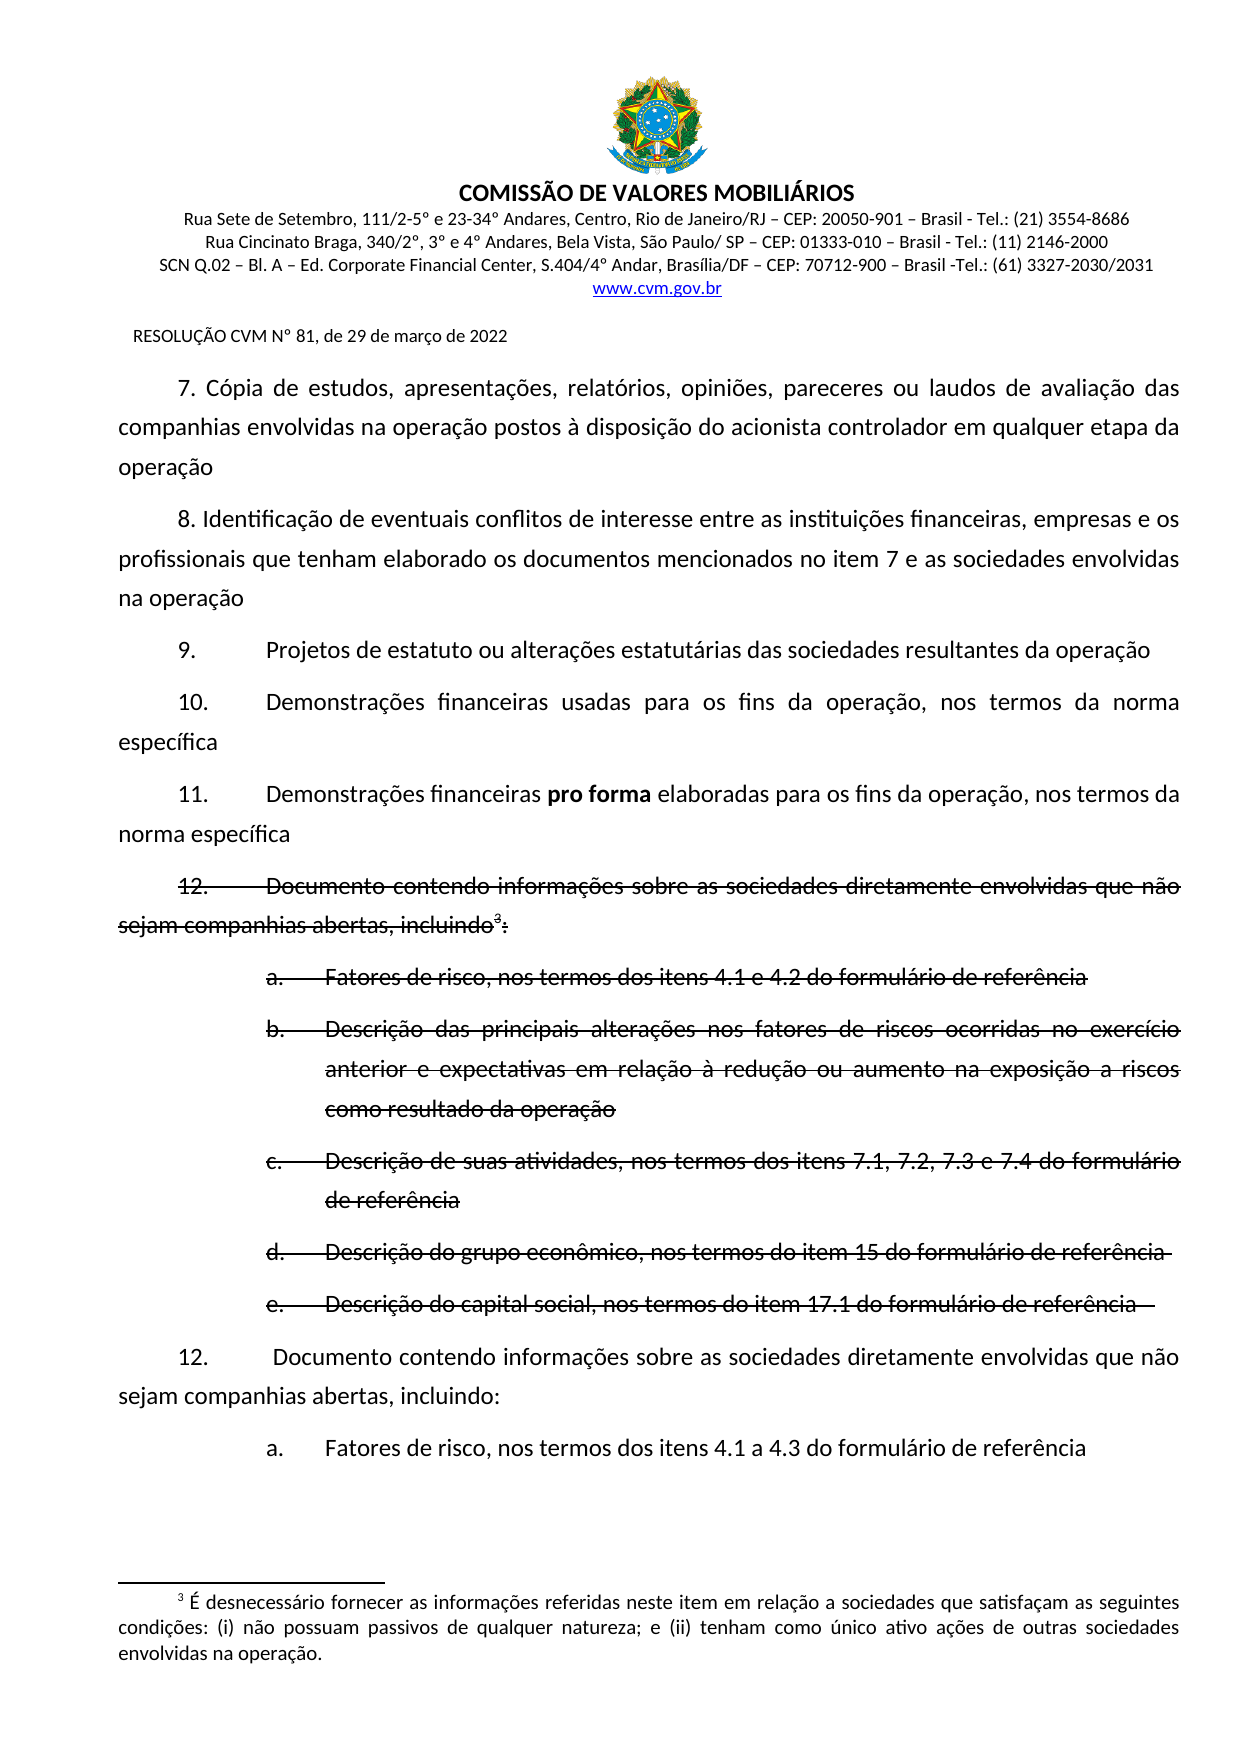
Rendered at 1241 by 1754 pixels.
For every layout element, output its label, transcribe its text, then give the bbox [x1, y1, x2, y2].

text b. Descrição das principais alterações nos fatores de riscos ocorridas no exercício anterior e expectativas em relação à redução ou aumento na exposição a riscos como resultado da operação [266, 1032, 1181, 1123]
text e. Descrição do capital social, nos termos do item 17.1 do formulário de referência [266, 1289, 1181, 1319]
text b. Descrição das principais alterações nos fatores de riscos ocorridas no exercício anterior e expectativas em relação à redução ou aumento na exposição a riscos como resultado da operação [266, 1014, 1181, 1030]
text 8. Identificação de eventuais conflitos de interesse entre as instituições financeiras, empresas e os profissionais que tenham elaborado os documentos mencionados no item 7 e as sociedades envolvidas na operação [118, 503, 1181, 613]
text d. Descrição do grupo econômico, nos termos do item 15 do formulário de referência [266, 1237, 1181, 1267]
text 11. Demonstrações financeiras pro forma elaboradas para os fins da operação, nos termos da norma específica [118, 778, 1181, 848]
text 12. Documento contendo informações sobre as sociedades diretamente envolvidas que não sejam companhias abertas, incluindo: [118, 1341, 1181, 1411]
text 10. Demonstrações financeiras usadas para os fins da operação, nos termos da norma específica [118, 687, 1181, 757]
picture [603, 73, 711, 177]
text c. Descrição de suas atividades, nos termos dos itens 7.1, 7.2, 7.3 e 7.4 do formulário de referência [266, 1145, 1181, 1161]
text a. Fatores de risco, nos termos dos itens 4.1 e 4.2 do formulário de referência [266, 962, 1181, 992]
text c. Descrição de suas atividades, nos termos dos itens 7.1, 7.2, 7.3 e 7.4 do formulário de referência [266, 1163, 1181, 1215]
text a. Fatores de risco, nos termos dos itens 4.1 a 4.3 do formulário de referência [266, 1432, 1181, 1463]
text 9. Projetos de estatuto ou alterações estatutárias das sociedades resultantes da operação [118, 634, 1181, 665]
text 12. Documento contendo informações sobre as sociedades diretamente envolvidas que não sejam companhias abertas, incluindo: [118, 870, 1181, 940]
text 7. Cópia de estudos, apresentações, relatórios, opiniões, pareceres ou laudos de avaliação das companhias envolvidas na operação postos à disposição do acionista controlador em qualquer etapa da operação [118, 372, 1181, 482]
